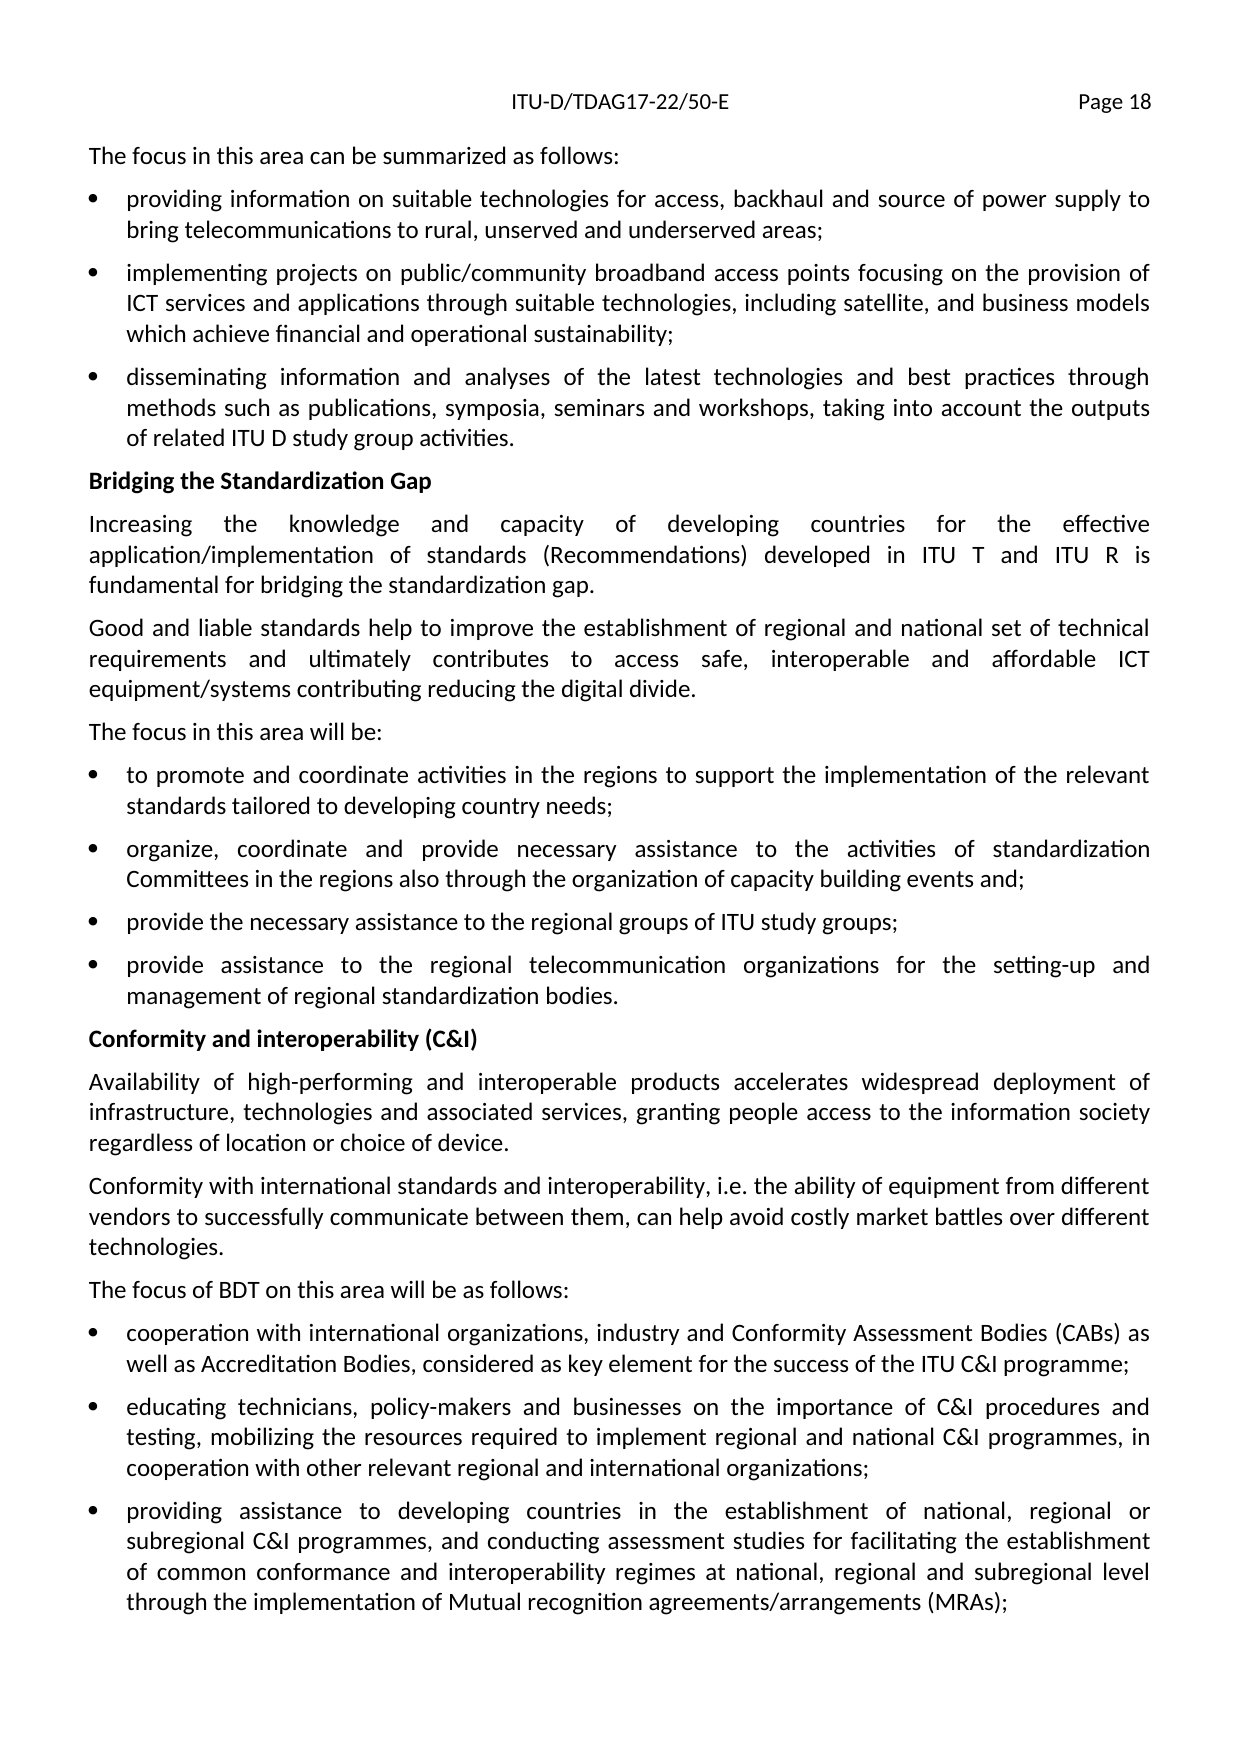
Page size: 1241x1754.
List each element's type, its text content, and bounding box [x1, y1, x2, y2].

list implementing projects on public/community broadband access points focusing on the provision of ICT services and applications through suitable technologies, including satellite, and business models which achieve financial and operational sustainability; [89, 257, 1152, 349]
text Conformity and interoperability (C&I) [89, 1023, 1152, 1053]
list providing assistance to developing countries in the establishment of national, regional or subregional C&I programmes, and conducting assessment studies for facilitating the establishment of common conformance and interoperability regimes at national, regional and subregional level through the implementation of Mutual recognition agreements/arrangements (MRAs); [89, 1495, 1152, 1617]
list educating technicians, policy-makers and businesses on the importance of C&I procedures and testing, mobilizing the resources required to implement regional and national C&I programmes, in cooperation with other relevant regional and international organizations; [89, 1391, 1152, 1482]
text Increasing the knowledge and capacity of developing countries for the effective application/implementation of standards (Recommendations) developed in ITU T and ITU R is fundamental for bridging the standardization gap. [89, 508, 1152, 600]
text Bridging the Standardization Gap [89, 465, 1152, 496]
text The focus of BDT on this area will be as follows: [89, 1274, 1152, 1305]
text Good and liable standards help to improve the establishment of regional and national set of technical requirements and ultimately contributes to access safe, interoperable and affordable ICT equipment/systems contributing reducing the digital divide. [89, 612, 1152, 704]
list provide the necessary assistance to the regional groups of ITU study groups; [89, 906, 1152, 937]
list provide assistance to the regional telecommunication organizations for the setting-up and management of regional standardization bodies. [89, 949, 1152, 1011]
list to promote and coordinate activities in the regions to support the implementation of the relevant standards tailored to developing country needs; [89, 759, 1152, 820]
list organize, coordinate and provide necessary assistance to the activities of standardization Committees in the regions also through the organization of capacity building events and; [89, 833, 1152, 894]
list cooperation with international organizations, industry and Conformity Assessment Bodies (CABs) as well as Accreditation Bodies, considered as key element for the success of the ITU C&I programme; [89, 1317, 1152, 1378]
list disseminating information and analyses of the latest technologies and best practices through methods such as publications, symposia, seminars and workshops, taking into account the outputs of related ITU D study group activities. [89, 361, 1152, 453]
text Conformity with international standards and interoperability, i.e. the ability of equipment from different vendors to successfully communicate between them, can help avoid costly market battles over different technologies. [89, 1170, 1152, 1262]
list providing information on suitable technologies for access, backhaul and source of power supply to bring telecommunications to rural, unserved and underserved areas; [89, 183, 1152, 244]
text Availability of high-performing and interoperable products accelerates widespread deployment of infrastructure, technologies and associated services, granting people access to the information society regardless of location or choice of device. [89, 1066, 1152, 1158]
text The focus in this area can be summarized as follows: [89, 141, 1152, 171]
text The focus in this area will be: [89, 716, 1152, 747]
